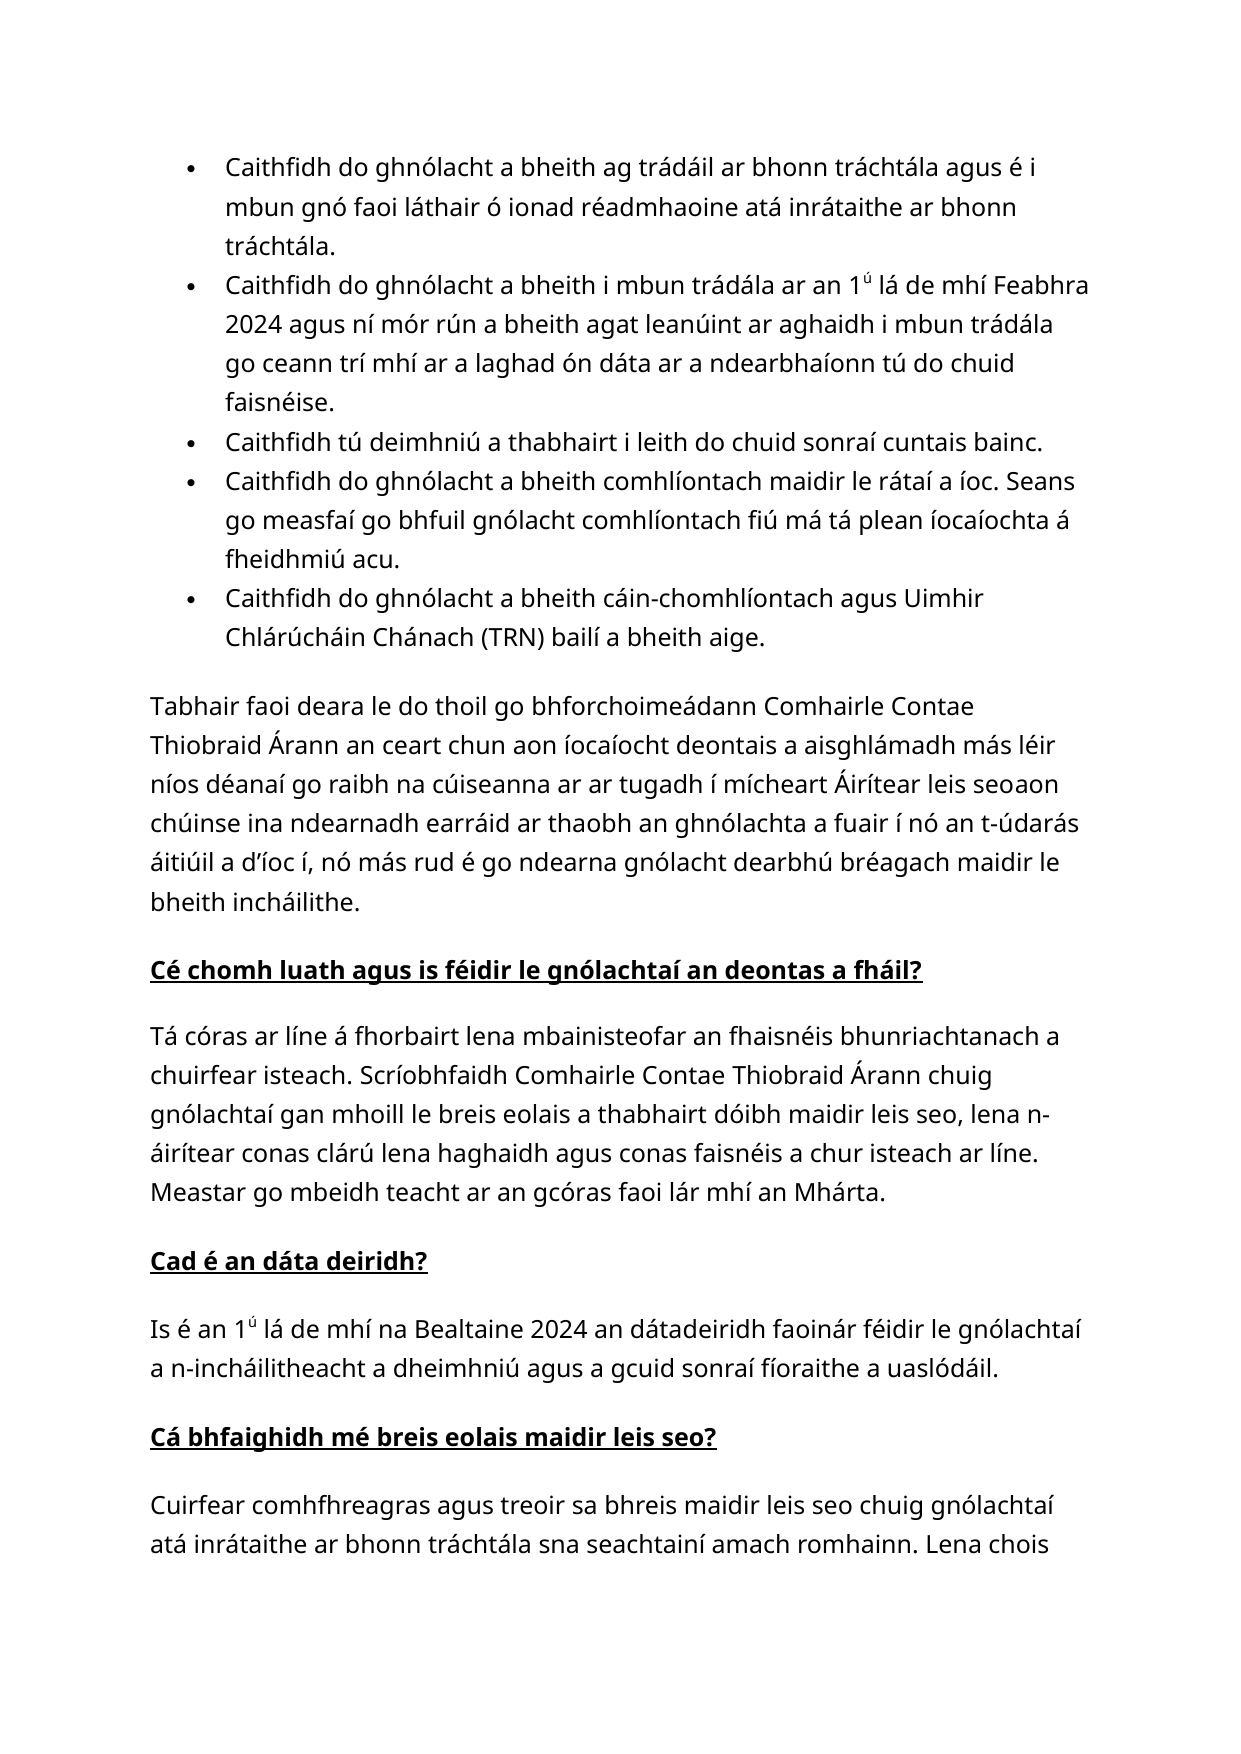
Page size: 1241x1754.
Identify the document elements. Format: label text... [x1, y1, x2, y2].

list Caithfidh do ghnólacht a bheith i mbun trádála ar an 1ú lá de mhí Feabhra 2024 agus ní mór rún a bheith agat leanúint ar aghaidh i mbun trádála go ceann trí mhí ar a laghad ón dáta ar a ndearbhaíonn tú do chuid faisnéise. [187, 267, 1090, 419]
list Caithfidh do ghnólacht a bheith ag trádáil ar bhonn tráchtála agus é i mbun gnó faoi láthair ó ionad réadmhaoine atá inrátaithe ar bhonn tráchtála. [187, 150, 1090, 262]
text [150, 1488, 1090, 1561]
text Is é an 1ú lá de mhí na Bealtaine 2024 an dátadeiridh faoinár féidir le gnólachtaí a n-incháilitheacht a dheimhniú agus a gcuid sonraí fíoraithe a uaslódáil. [150, 1312, 1090, 1385]
list Caithfidh tú deimhniú a thabhairt i leith do chuid sonraí cuntais bainc. [187, 424, 1090, 458]
text Tabhair faoi deara le do thoil go bhforchoimeádann Comhairle Contae Thiobraid Árann an ceart chun aon íocaíocht deontais a aisghlámadh más léir níos déanaí go raibh na cúiseanna ar ar tugadh í mícheart Áirítear leis seoaon chúinse ina ndearnadh earráid ar thaobh an ghnólachta a fuair í nó an t-údarás áitiúil a d’íoc í, nó más rud é go ndearna gnólacht dearbhú bréagach maidir le bheith incháilithe. [150, 688, 1090, 918]
text Cá bhfaighidh mé breis eolais maidir leis seo? [150, 1419, 1090, 1453]
text Cé chomh luath agus is féidir le gnólachtaí an deontas a fháil? [150, 952, 1090, 987]
list Caithfidh do ghnólacht a bheith comhlíontach maidir le rátaí a íoc. Seans go measfaí go bhfuil gnólacht comhlíontach fiú má tá plean íocaíochta á fheidhmiú acu. [187, 463, 1090, 576]
text Cad é an dáta deiridh? [150, 1243, 1090, 1277]
text Tá córas ar líne á fhorbairt lena mbainisteofar an fhaisnéis bhunriachtanach a chuirfear isteach. Scríobhfaidh Comhairle Contae Thiobraid Árann chuig gnólachtaí gan mhoill le breis eolais a thabhairt dóibh maidir leis seo, lena n-áirítear conas clárú lena haghaidh agus conas faisnéis a chur isteach ar líne. Meastar go mbeidh teacht ar an gcóras faoi lár mhí an Mhárta. [150, 1018, 1090, 1209]
list Caithfidh do ghnólacht a bheith cáin-chomhlíontach agus Uimhir Chlárúcháin Chánach (TRN) bailí a bheith aige. [187, 581, 1090, 654]
